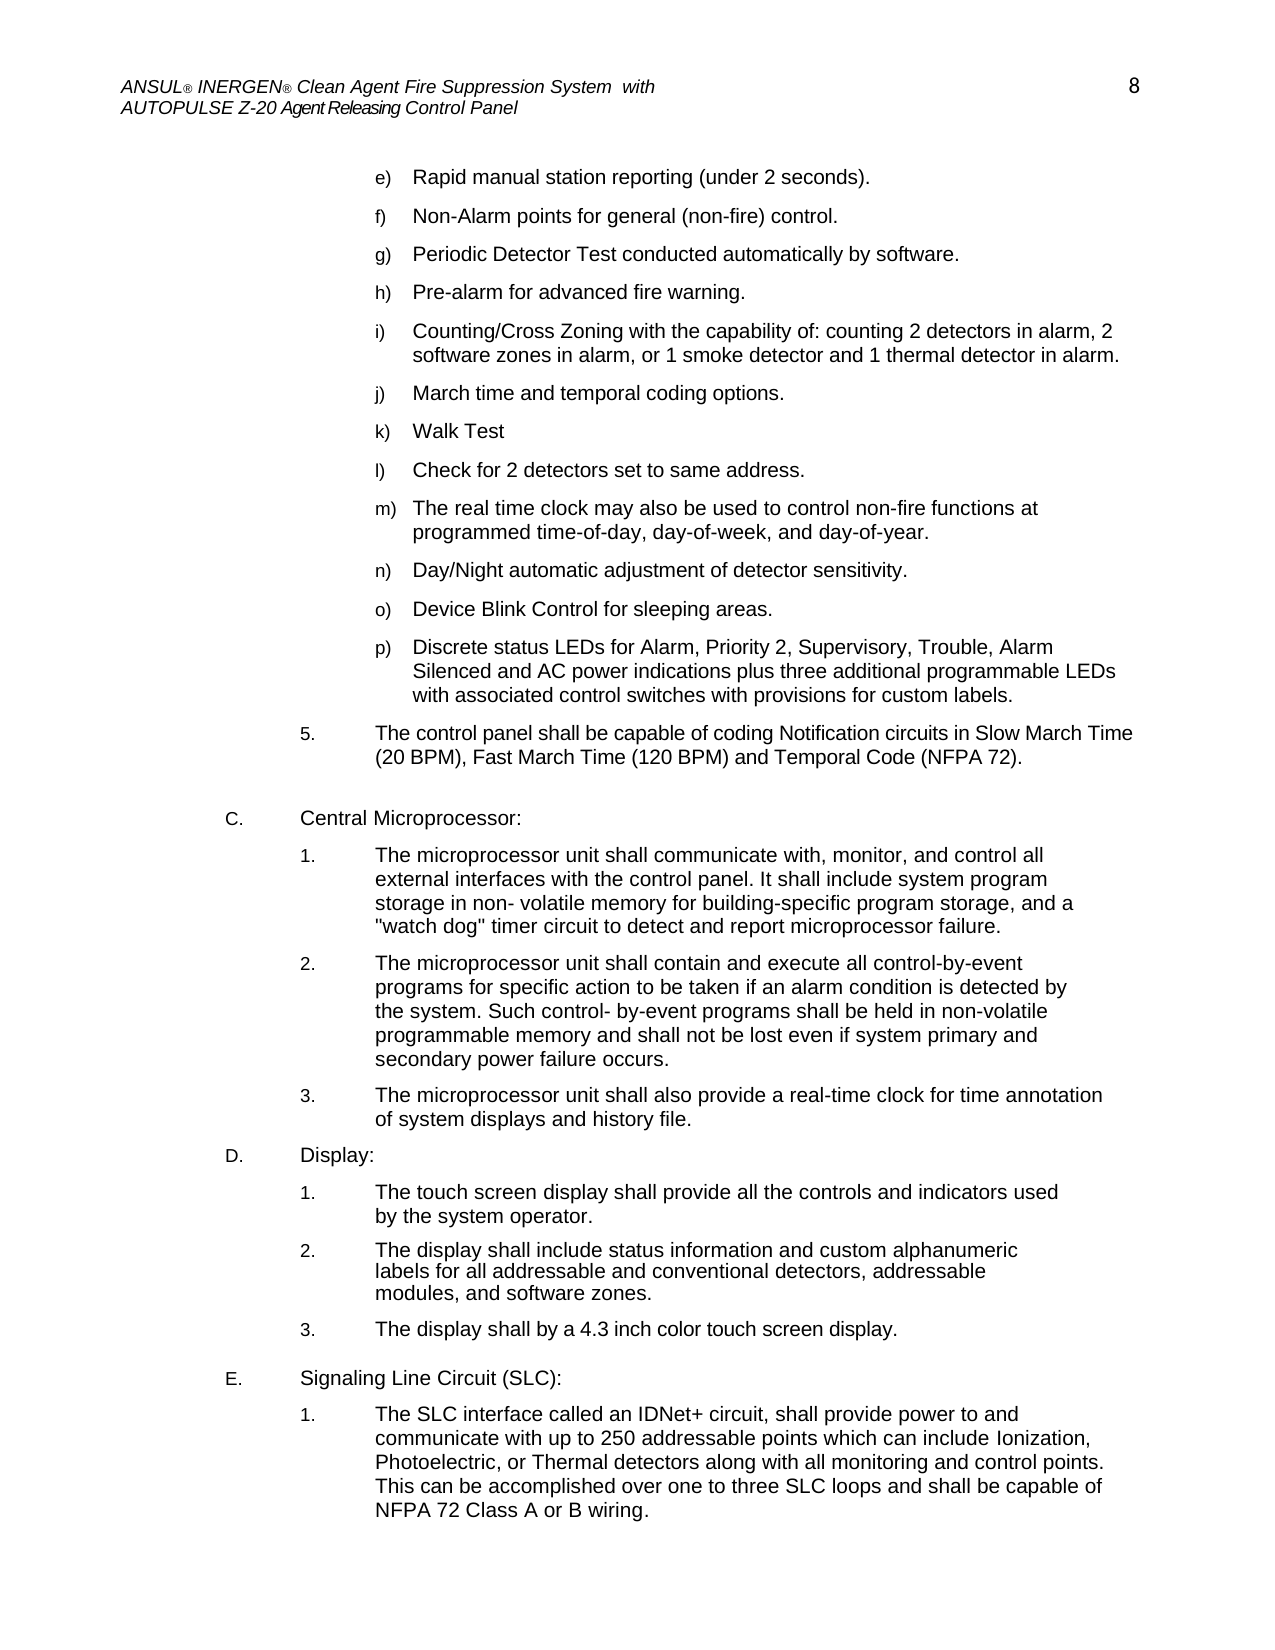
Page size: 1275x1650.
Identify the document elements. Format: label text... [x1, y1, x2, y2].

list The microprocessor unit shall contain and execute all control-by-event programs for specific action to be taken if an alarm condition is detected by the system. Such control- by-event programs shall be held in non-volatile programmable memory and shall not be lost even if system primary and secondary power failure occurs. [300, 951, 1100, 1071]
list Device Blink Control for sleeping areas. [375, 596, 1135, 620]
list Central Microprocessor: [225, 806, 1135, 830]
list Day/Night automatic adjustment of detector sensitivity. [375, 558, 1135, 582]
list Discrete status LEDs for Alarm, Priority 2, Supervisory, Trouble, Alarm Silenced and AC power indications plus three additional programmable LEDs with associated control switches with provisions for custom labels. [375, 635, 1135, 707]
list March time and temporal coding options. [375, 381, 1135, 405]
list Check for 2 detectors set to same address. [375, 457, 1135, 481]
list Signaling Line Circuit (SLC): [225, 1365, 1135, 1389]
list Display: [225, 1143, 1135, 1167]
list Periodic Detector Test conducted automatically by software. [375, 242, 1135, 266]
list Walk Test [375, 419, 1135, 443]
list The control panel shall be capable of coding Notification circuits in Slow March Time (20 BPM), Fast March Time (120 BPM) and Temporal Code (NFPA 72). [300, 721, 1135, 769]
list The display shall include status information and custom alphanumeric labels for all addressable and conventional detectors, addressable modules, and software zones. [300, 1240, 1056, 1304]
list Rapid manual station reporting (under 2 seconds). [375, 165, 1135, 189]
list Counting/Cross Zoning with the capability of: counting 2 detectors in alarm, 2 software zones in alarm, or 1 smoke detector and 1 thermal detector in alarm. [375, 318, 1135, 366]
list The touch screen display shall provide all the controls and indicators used by the system operator. [300, 1179, 1084, 1227]
list The SLC interface called an IDNet+ circuit, shall provide power to and communicate with up to 250 addressable points which can include Ionization, Photoelectric, or Thermal detectors along with all monitoring and control points. This can be accomplished over one to three SLC loops and shall be capable of NFPA 72 Class A or B wiring. [300, 1402, 1109, 1521]
list The microprocessor unit shall also provide a real-time clock for time annotation of system displays and history file. [300, 1083, 1112, 1131]
list The microprocessor unit shall communicate with, monitor, and control all external interfaces with the control panel. It shall include system program storage in non- volatile memory for building-specific program storage, and a "watch dog" timer circuit to detect and report microprocessor failure. [300, 842, 1122, 938]
list Pre-alarm for advanced fire warning. [375, 280, 1135, 304]
list The real time clock may also be used to control non-fire functions at programmed time-of-day, day-of-week, and day-of-year. [375, 496, 1135, 544]
list The display shall by a 4.3 inch color touch screen display. [300, 1317, 1103, 1341]
list Non-Alarm points for general (non-fire) control. [375, 203, 1135, 227]
